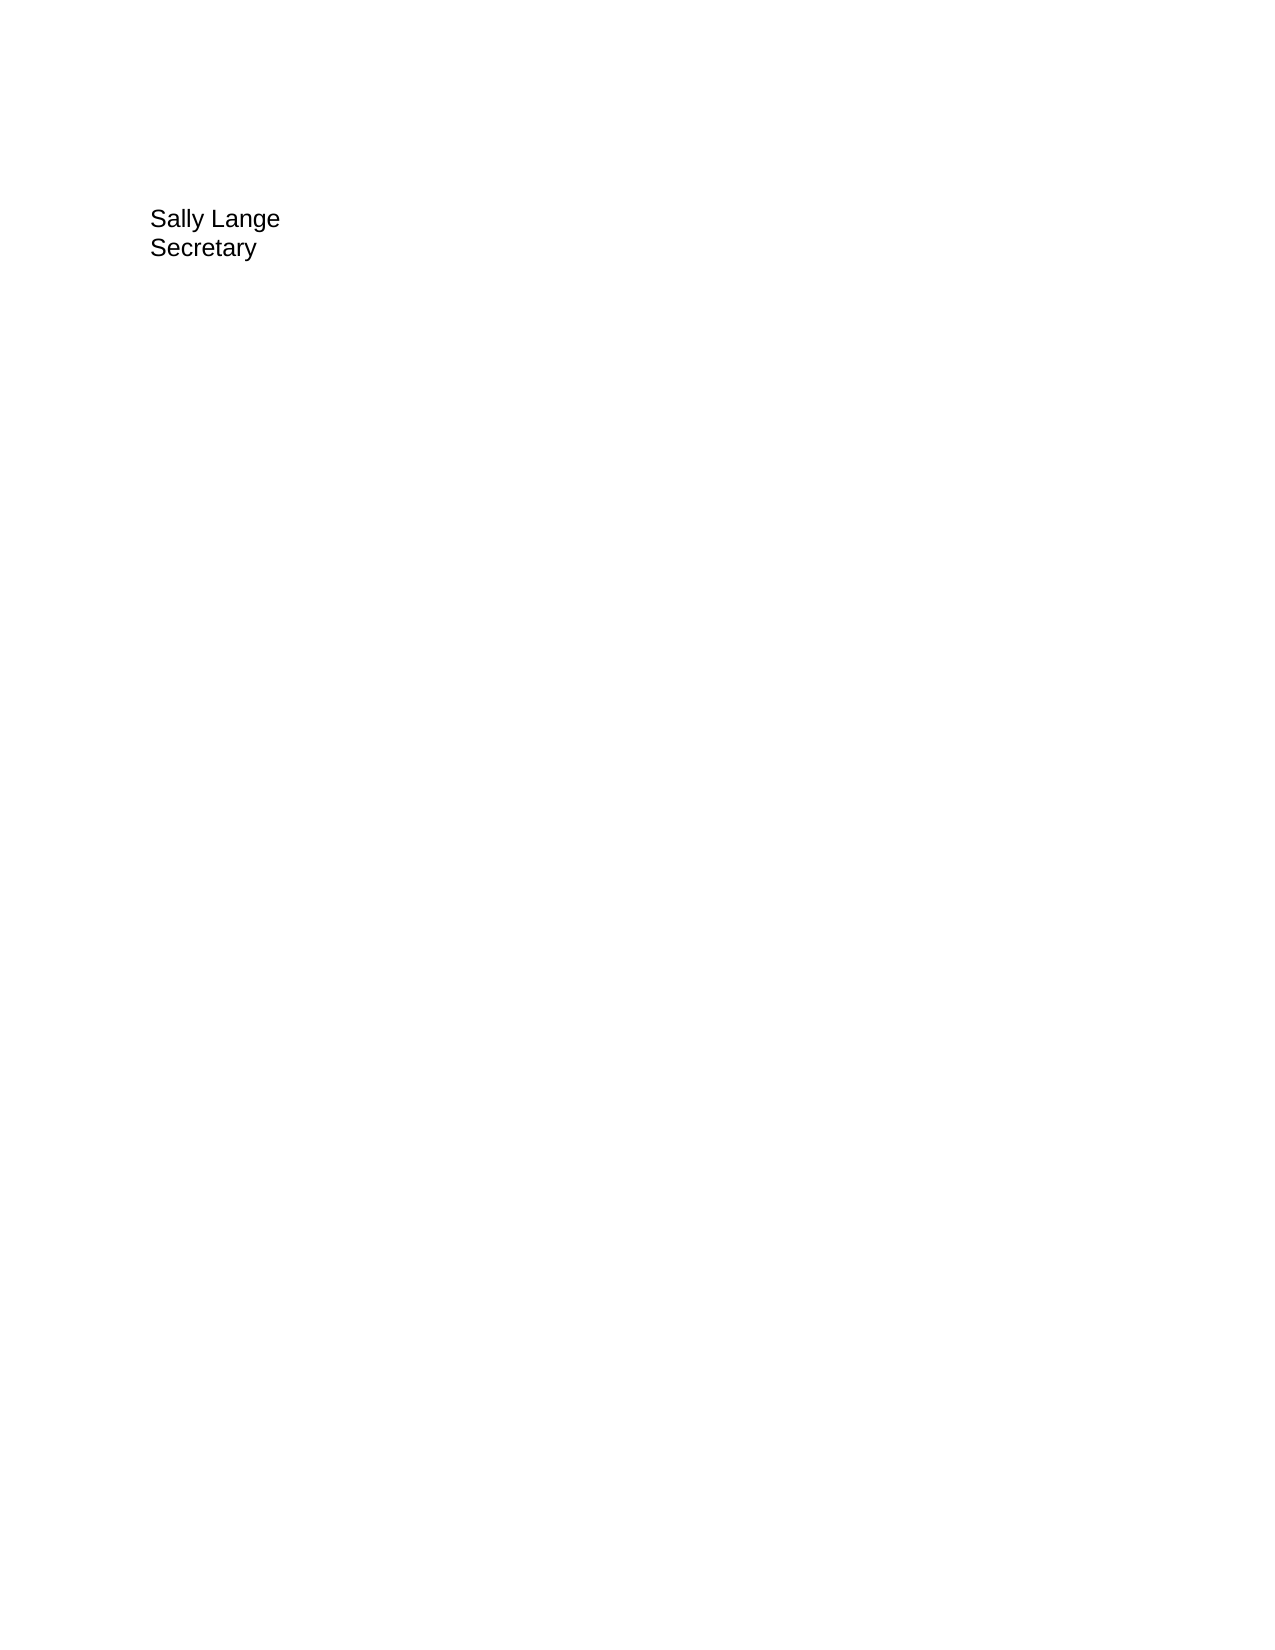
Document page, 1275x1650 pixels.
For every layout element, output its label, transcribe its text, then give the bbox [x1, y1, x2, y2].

text Sally Lange [150, 204, 1125, 233]
text Secretary [150, 233, 1125, 261]
